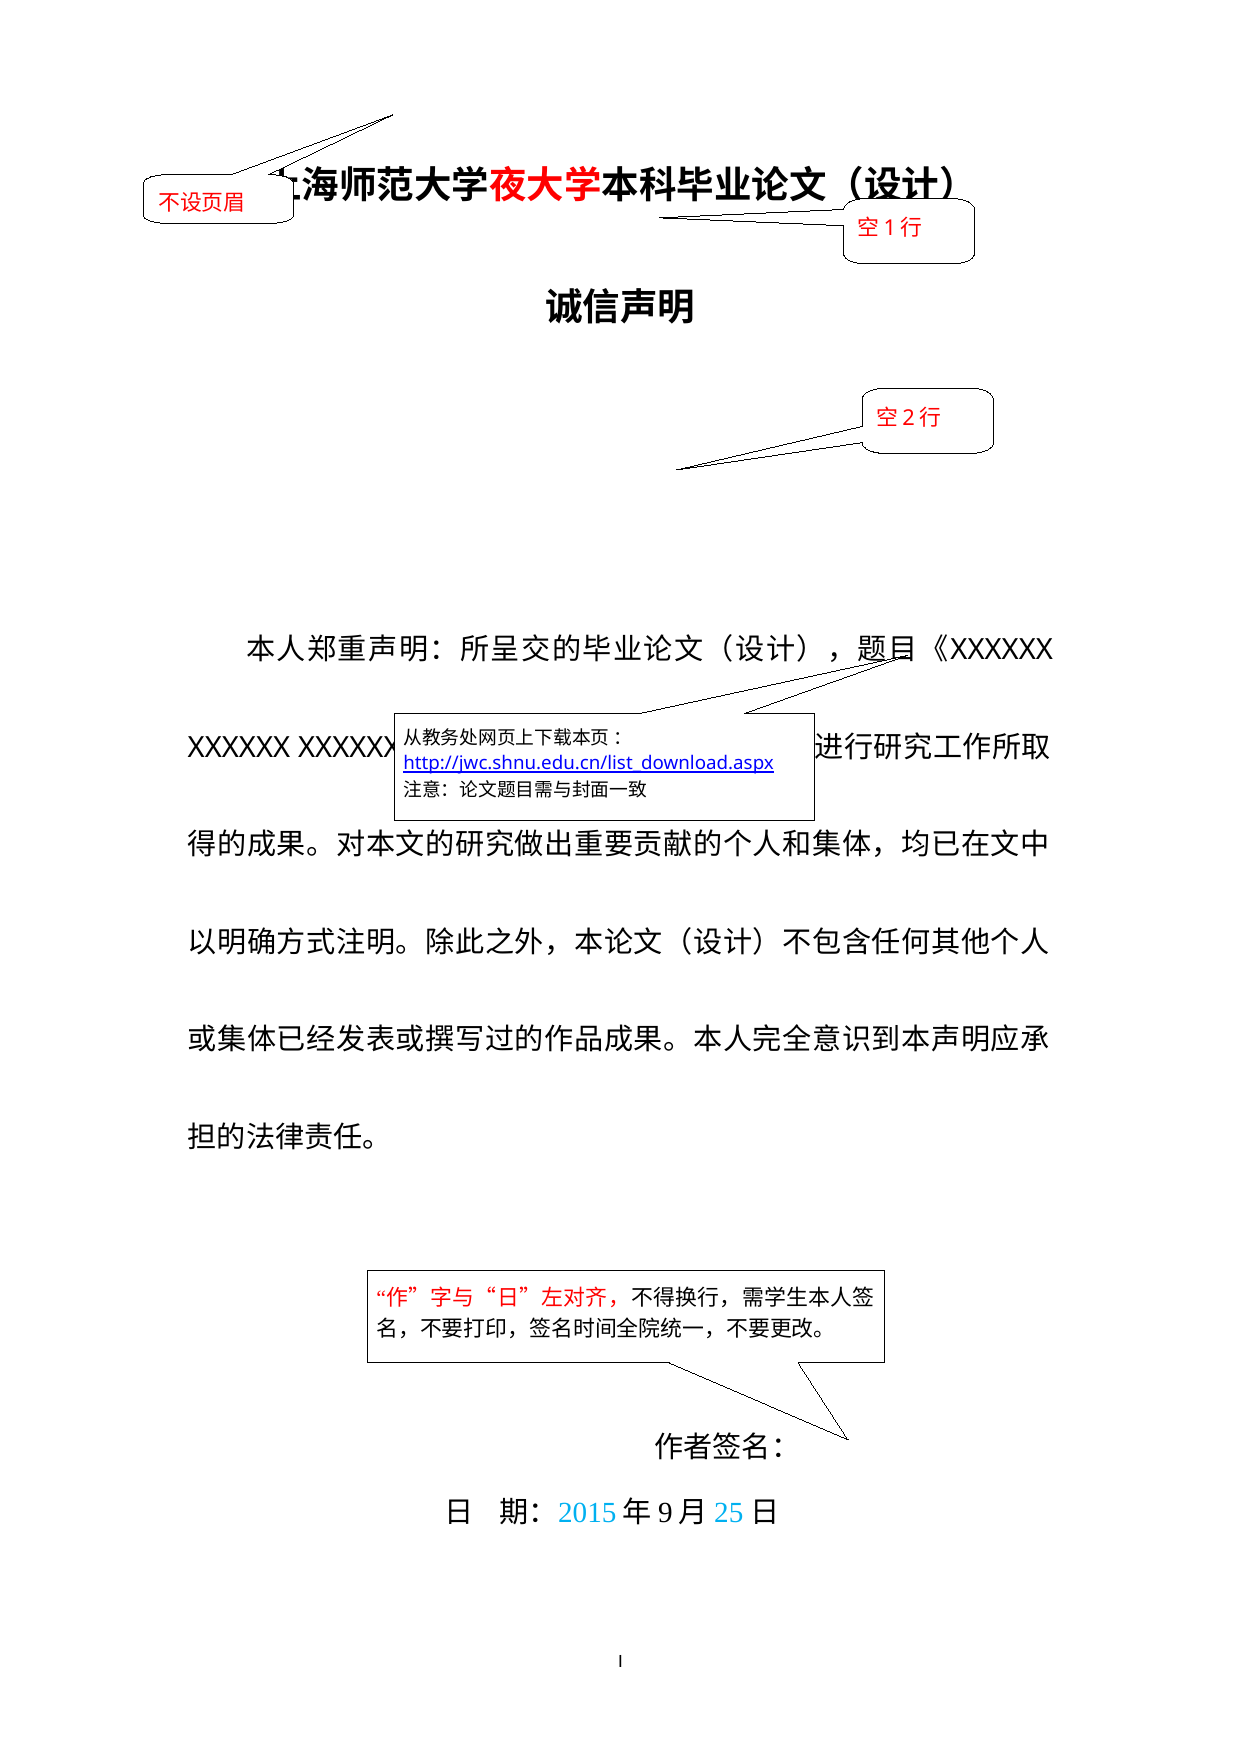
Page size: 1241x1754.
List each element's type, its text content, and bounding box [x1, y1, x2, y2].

text 上海师范大学夜大学本科毕业论文（设计） [284, 150, 1053, 215]
text 日 期：2015年 9月 25 日 [187, 1477, 1053, 1542]
text 作者签名： [187, 1412, 1053, 1477]
text 本人郑重声明：所呈交的毕业论文（设计），题目《XXXXXX XXXXXX XXXXXX》是本人在指导教师的指导下，进行研究工作所取得的成果。对本文的研究做出重要贡献的个人和集体，均已在文中以明确方式注明。除此之外，本论文（设计）不包含任何其他个人或集体已经发表或撰写过的作品成果。本人完全意识到本声明应承担的法律责任。 [187, 614, 1053, 1167]
text 上海师范大学夜大学本科毕业论文（设计） [187, 150, 294, 174]
text 诚信声明 [187, 271, 1053, 336]
